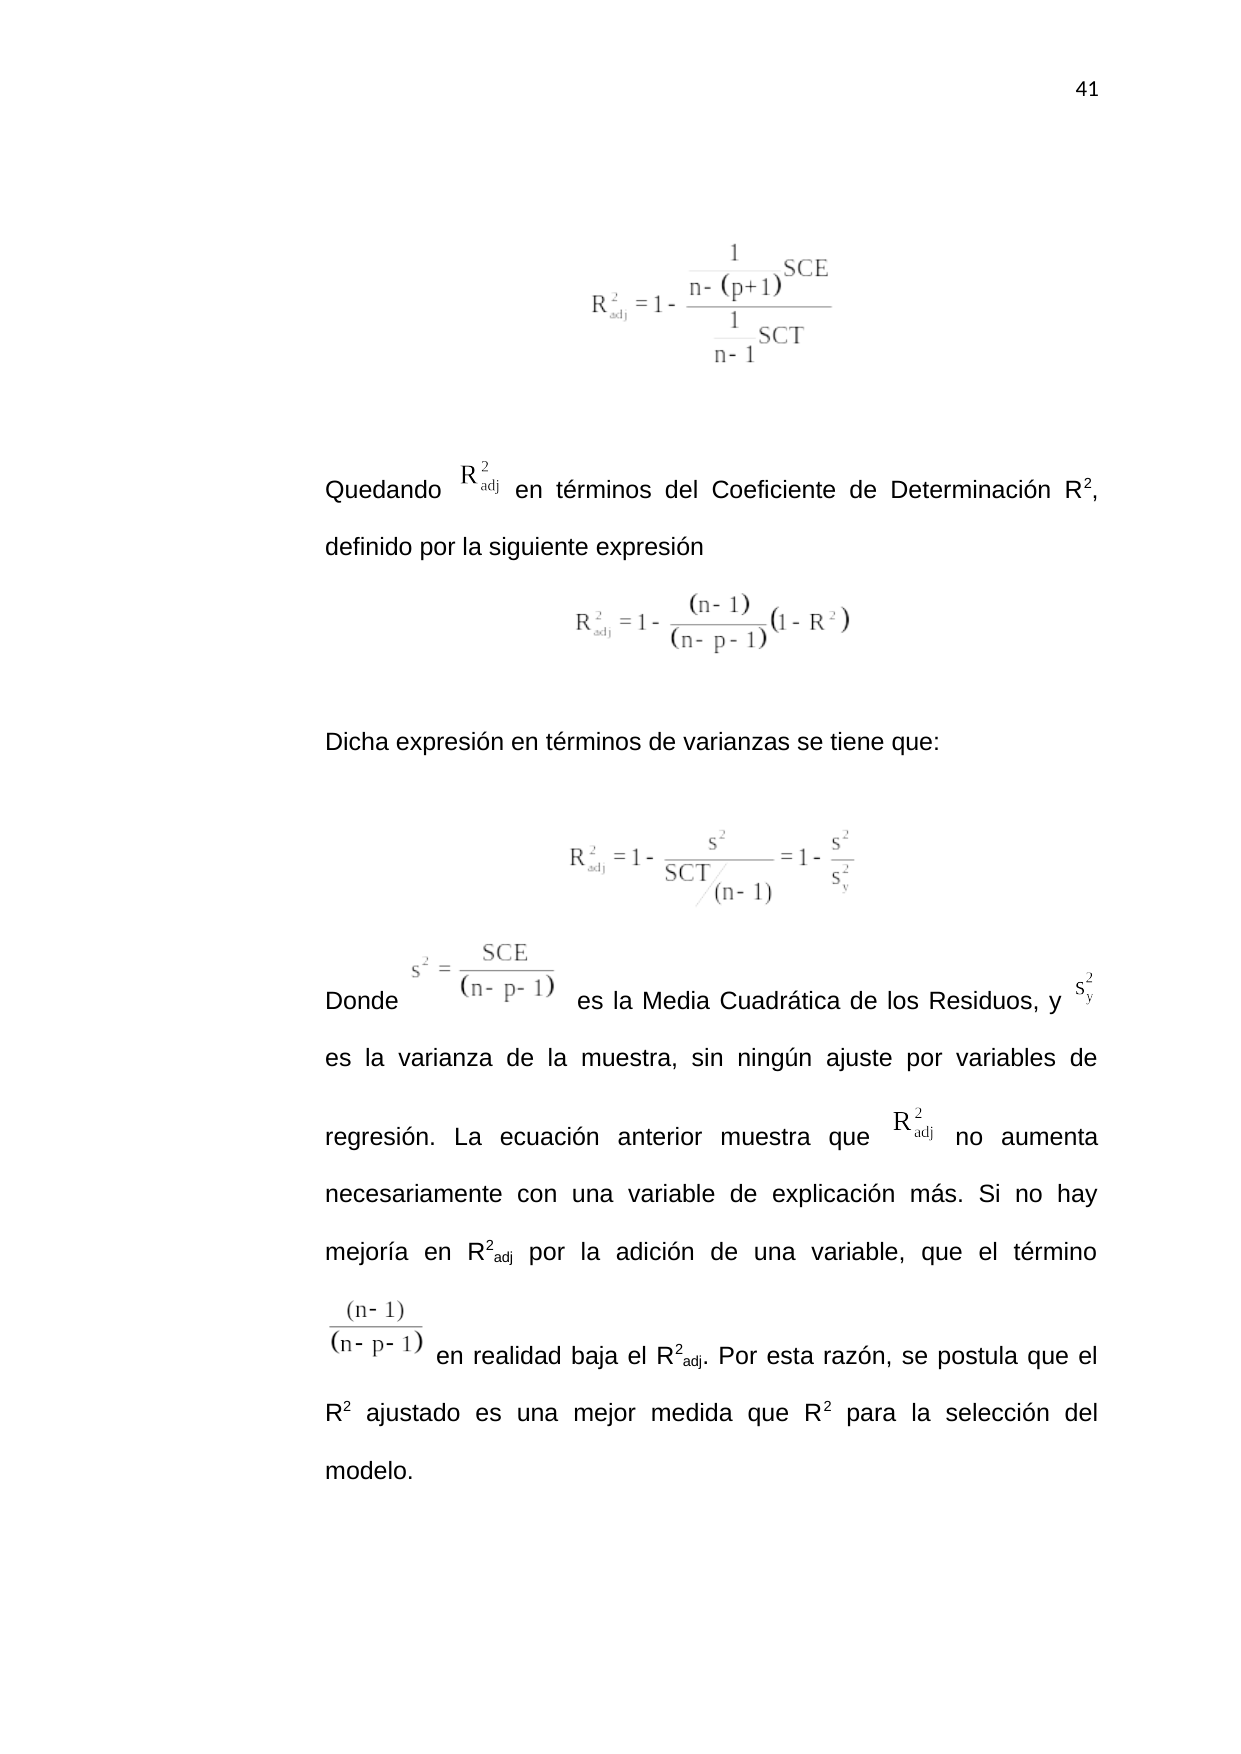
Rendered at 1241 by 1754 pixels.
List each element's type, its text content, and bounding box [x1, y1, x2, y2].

text Quedando en términos del Coeficiente de Determinación R2, definido por la siguiente expresión [325, 454, 1098, 561]
text Dicha expresión en términos de varianzas se tiene que: [325, 688, 1098, 756]
text Donde es la Media Cuadrática de los Residuos, y es la varianza de la muestra, sin ningún ajuste por variables de regresión. La ecuación anterior muestra que no aumenta necesariamente con una variable de explicación más. Si no hay mejoría en R2adj por la adición de una variable, que el término en realidad baja el R2adj. Por esta razón, se postula que el R2 ajustado es una mejor medida que R2 para la selección del modelo. [325, 939, 1098, 1484]
